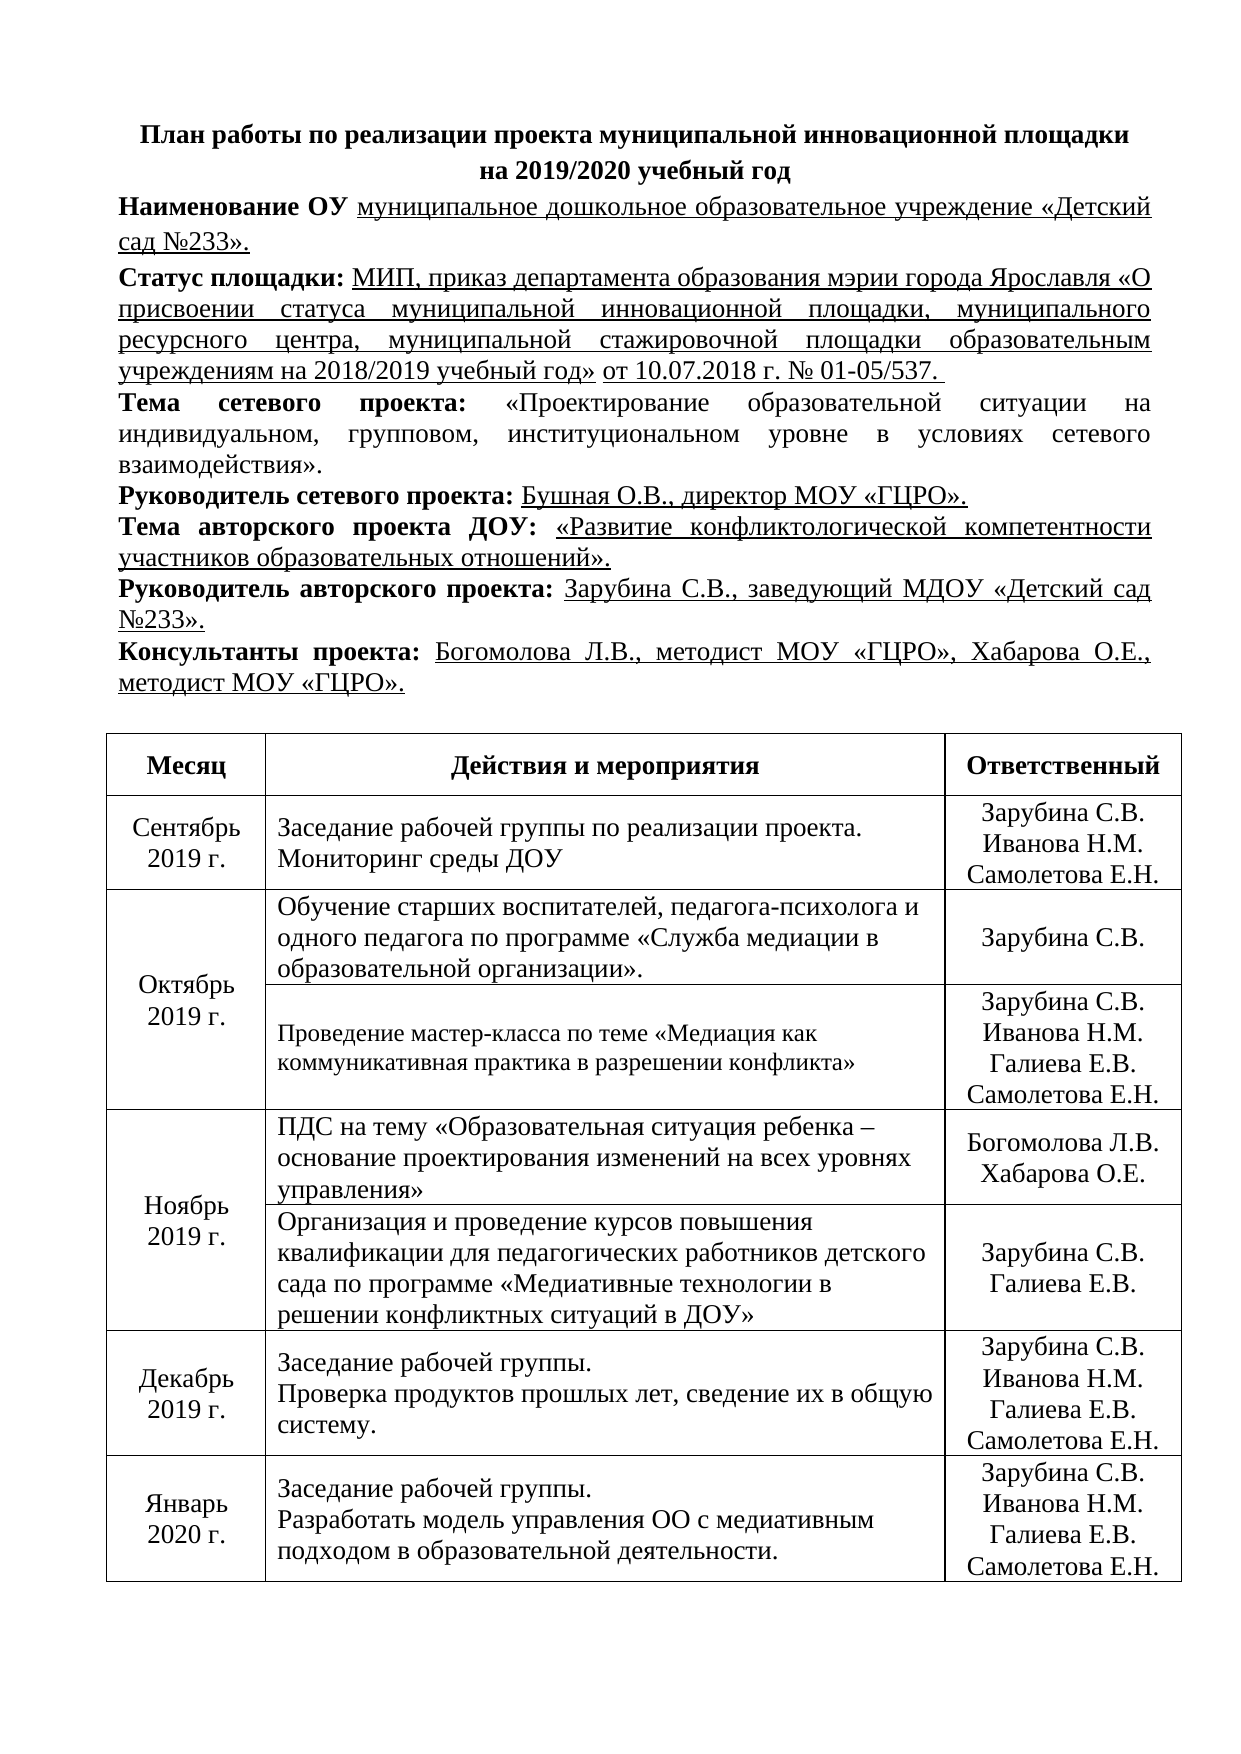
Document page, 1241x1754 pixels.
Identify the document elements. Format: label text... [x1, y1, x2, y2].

text Статус площадки: МИП, приказ департамента образования мэрии города Ярославля «О присвоении статуса муниципальной инновационной площадки, муниципального ресурсного центра, муниципальной стажировочной площадки образовательным учреждениям на 2018/2019 учебный год» от 10.07.2018 г. № 01-05/537. [118, 352, 1152, 386]
text Руководитель сетевого проекта: Бушная О.В., директор МОУ «ГЦРО». [118, 479, 1152, 510]
table_cell Заседание рабочей группы. Разработать модель управления ОО с медиативным подходом в образовательной деятельности. [266, 1456, 944, 1581]
text План работы по реализации проекта муниципальной инновационной площадки [118, 118, 1152, 149]
table_cell Зарубина С.В. Галиева Е.В. [946, 1205, 1181, 1329]
table_cell Зарубина С.В. [946, 890, 1181, 984]
table_cell ПДС на тему «Образовательная ситуация ребенка – основание проектирования изменений на всех уровнях управления» [266, 1110, 944, 1204]
table_cell Январь 2020 г. [107, 1456, 265, 1581]
table_cell Ноябрь 2019 г. [107, 1110, 265, 1329]
table_cell Сентябрь 2019 г. [107, 796, 265, 889]
table_cell Зарубина С.В. Иванова Н.М. Галиева Е.В. Самолетова Е.Н. [946, 1331, 1181, 1455]
table_cell Зарубина С.В. Иванова Н.М. Галиева Е.В. Самолетова Е.Н. [946, 985, 1181, 1109]
table_header Месяц [107, 734, 265, 795]
table_cell Зарубина С.В. Иванова Н.М. Самолетова Е.Н. [946, 796, 1181, 889]
table_cell Заседание рабочей группы. Проверка продуктов прошлых лет, сведение их в общую систему. [266, 1331, 944, 1455]
table_cell Заседание рабочей группы по реализации проекта. Мониторинг среды ДОУ [266, 796, 944, 889]
table_cell Октябрь 2019 г. [107, 890, 265, 1109]
table_cell Проведение мастер-класса по теме «Медиация как коммуникативная практика в разрешении конфликта» [266, 985, 944, 1109]
table_cell Обучение старших воспитателей, педагога-психолога и одного педагога по программе «Служба медиации в образовательной организации». [266, 890, 944, 984]
text Наименование ОУ муниципальное дошкольное образовательное учреждение «Детский сад №233». [118, 189, 1152, 256]
text Тема сетевого проекта: «Проектирование образовательной ситуации на индивидуальном, групповом, институциональном уровне в условиях сетевого взаимодействия». [118, 386, 1152, 479]
text Тема авторского проекта ДОУ: «Развитие конфликтологической компетентности участников образовательных отношений». [118, 510, 1152, 572]
text на 2019/2020 учебный год [118, 154, 1152, 185]
table_header Действия и мероприятия [266, 734, 944, 795]
table_cell Богомолова Л.В. Хабарова О.Е. [946, 1110, 1181, 1204]
text Статус площадки: МИП, приказ департамента образования мэрии города Ярославля «О присвоении статуса муниципальной инновационной площадки, муниципального ресурсного центра, муниципальной стажировочной площадки образовательным учреждениям на 2018/2019 учебный год» от 10.07.2018 г. № 01-05/537. [118, 261, 1152, 351]
text Руководитель авторского проекта: Зарубина С.В., заведующий МДОУ «Детский сад №233». [118, 572, 1152, 635]
table_cell Декабрь 2019 г. [107, 1331, 265, 1455]
text Консультанты проекта: Богомолова Л.В., методист МОУ «ГЦРО», Хабарова О.Е., методист МОУ «ГЦРО». [118, 635, 1152, 697]
table_cell Организация и проведение курсов повышения квалификации для педагогических работников детского сада по программе «Медиативные технологии в решении конфликтных ситуаций в ДОУ» [266, 1205, 944, 1329]
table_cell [946, 1456, 1181, 1581]
table_header Ответственный [946, 734, 1181, 795]
